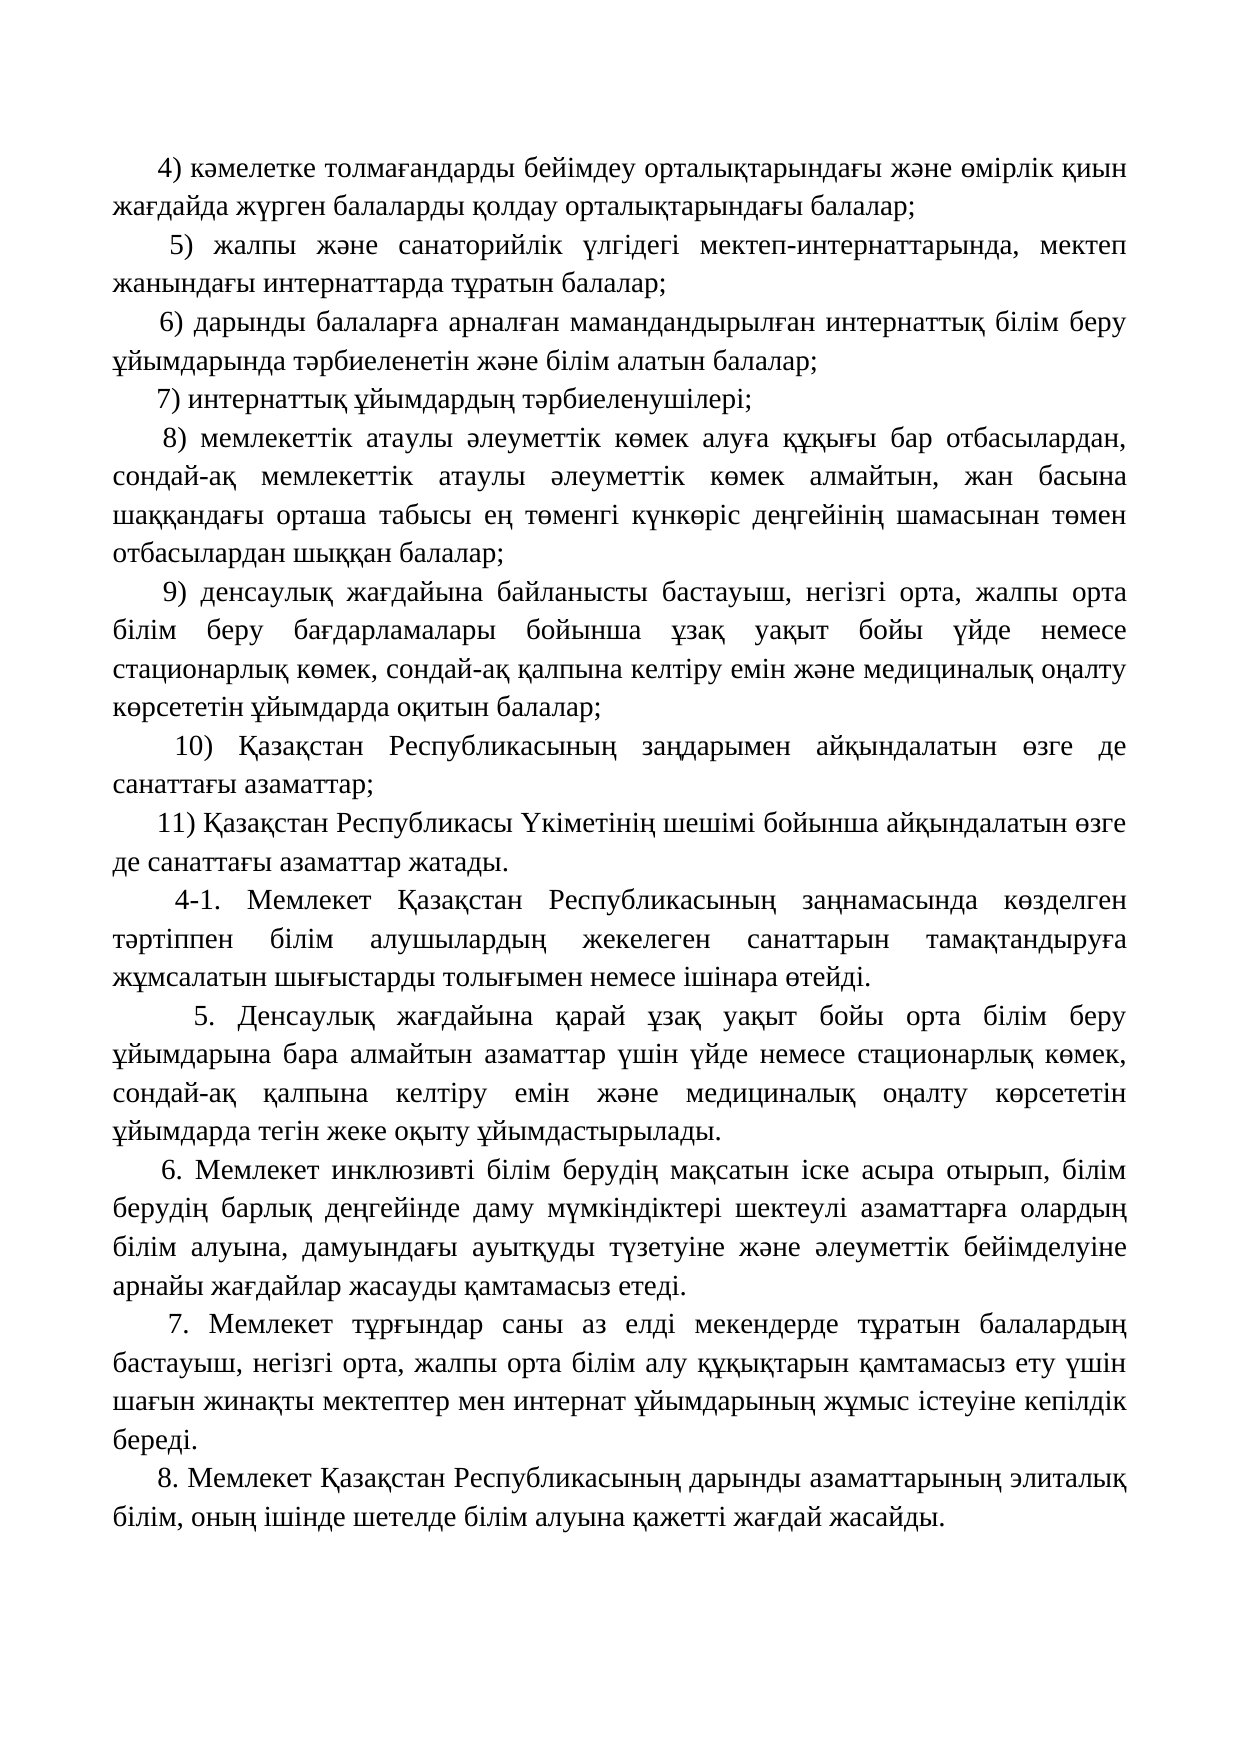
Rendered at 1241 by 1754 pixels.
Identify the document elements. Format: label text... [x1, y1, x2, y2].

text 6) дарынды балаларға арналған мамандандырылған интернаттық білім беру ұйымдарында тәрбиеленетін және білім алатын балалар; [112, 304, 1128, 376]
text 6. Мемлекет инклюзивті білім берудің мақсатын іске асыра отырып, білім берудің барлық деңгейінде даму мүмкіндіктері шектеулі азаматтарға олардың білім алуына, дамуындағы ауытқуды түзетуіне және әлеуметтік бейімделуіне арнайы жағдайлар жасауды қамтамасыз етеді. [112, 1152, 1128, 1301]
text 5) жалпы және санаторийлік үлгідегі мектеп-интернаттарында, мектеп жанындағы интернаттарда тұратын балалар; [112, 227, 1128, 299]
text 7) интернаттық ұйымдардың тәрбиеленушілері; [112, 381, 1128, 415]
text 4-1. Мемлекет Қазақстан Республикасының заңнамасында көзделген тәртіппен білім алушылардың жекелеген санаттарын тамақтандыруға жұмсалатын шығыстарды толығымен немесе ішінара өтейді. [112, 882, 1128, 993]
text 9) денсаулық жағдайына байланысты бастауыш, негізгі орта, жалпы орта білім беру бағдарламалары бойынша ұзақ уақыт бойы үйде немесе стационарлық көмек, сондай-ақ қалпына келтіру емін және медициналық оңалту көрсететін ұйымдарда оқитын балалар; [112, 574, 1128, 723]
text 4) кәмелетке толмағандарды бейімдеу орталықтарындағы және өмірлік қиын жағдайда жүрген балаларды қолдау орталықтарындағы балалар; [112, 150, 1128, 222]
text 11) Қазақстан Республикасы Үкіметінің шешімі бойынша айқындалатын өзге де санаттағы азаматтар жатады. [112, 805, 1128, 877]
text 5. Денсаулық жағдайына қарай ұзақ уақыт бойы орта бiлiм беру ұйымдарына бара алмайтын азаматтар үшін үйде немесе стационарлық көмек, сондай-ақ қалпына келтіру емін және медициналық оңалту көрсететін ұйымдарда тегін жеке оқыту ұйымдастырылады. [112, 998, 1128, 1147]
text 8. Мемлекет Қазақстан Республикасының дарынды азаматтарының элиталық білім, оның ішінде шетелде білім алуына қажетті жағдай жасайды. [112, 1460, 1128, 1532]
text 8) мемлекеттік атаулы әлеуметтік көмек алуға құқығы бар отбасылардан, сондай-ақ мемлекеттік атаулы әлеуметтік көмек алмайтын, жан басына шаққандағы орташа табысы ең төменгі күнкөріс деңгейінің шамасынан төмен отбасылардан шыққан балалар; [112, 420, 1128, 569]
text 10) Қазақстан Республикасының заңдарымен айқындалатын өзге де санаттағы азаматтар; [112, 728, 1128, 800]
text 7. Мемлекет тұрғындар саны аз елді мекендерде тұратын балалардың бастауыш, негізгі орта, жалпы орта білім алу құқықтарын қамтамасыз ету үшін шағын жинақты мектептер мен интернат ұйымдарының жұмыс істеуіне кепілдік береді. [112, 1306, 1128, 1455]
